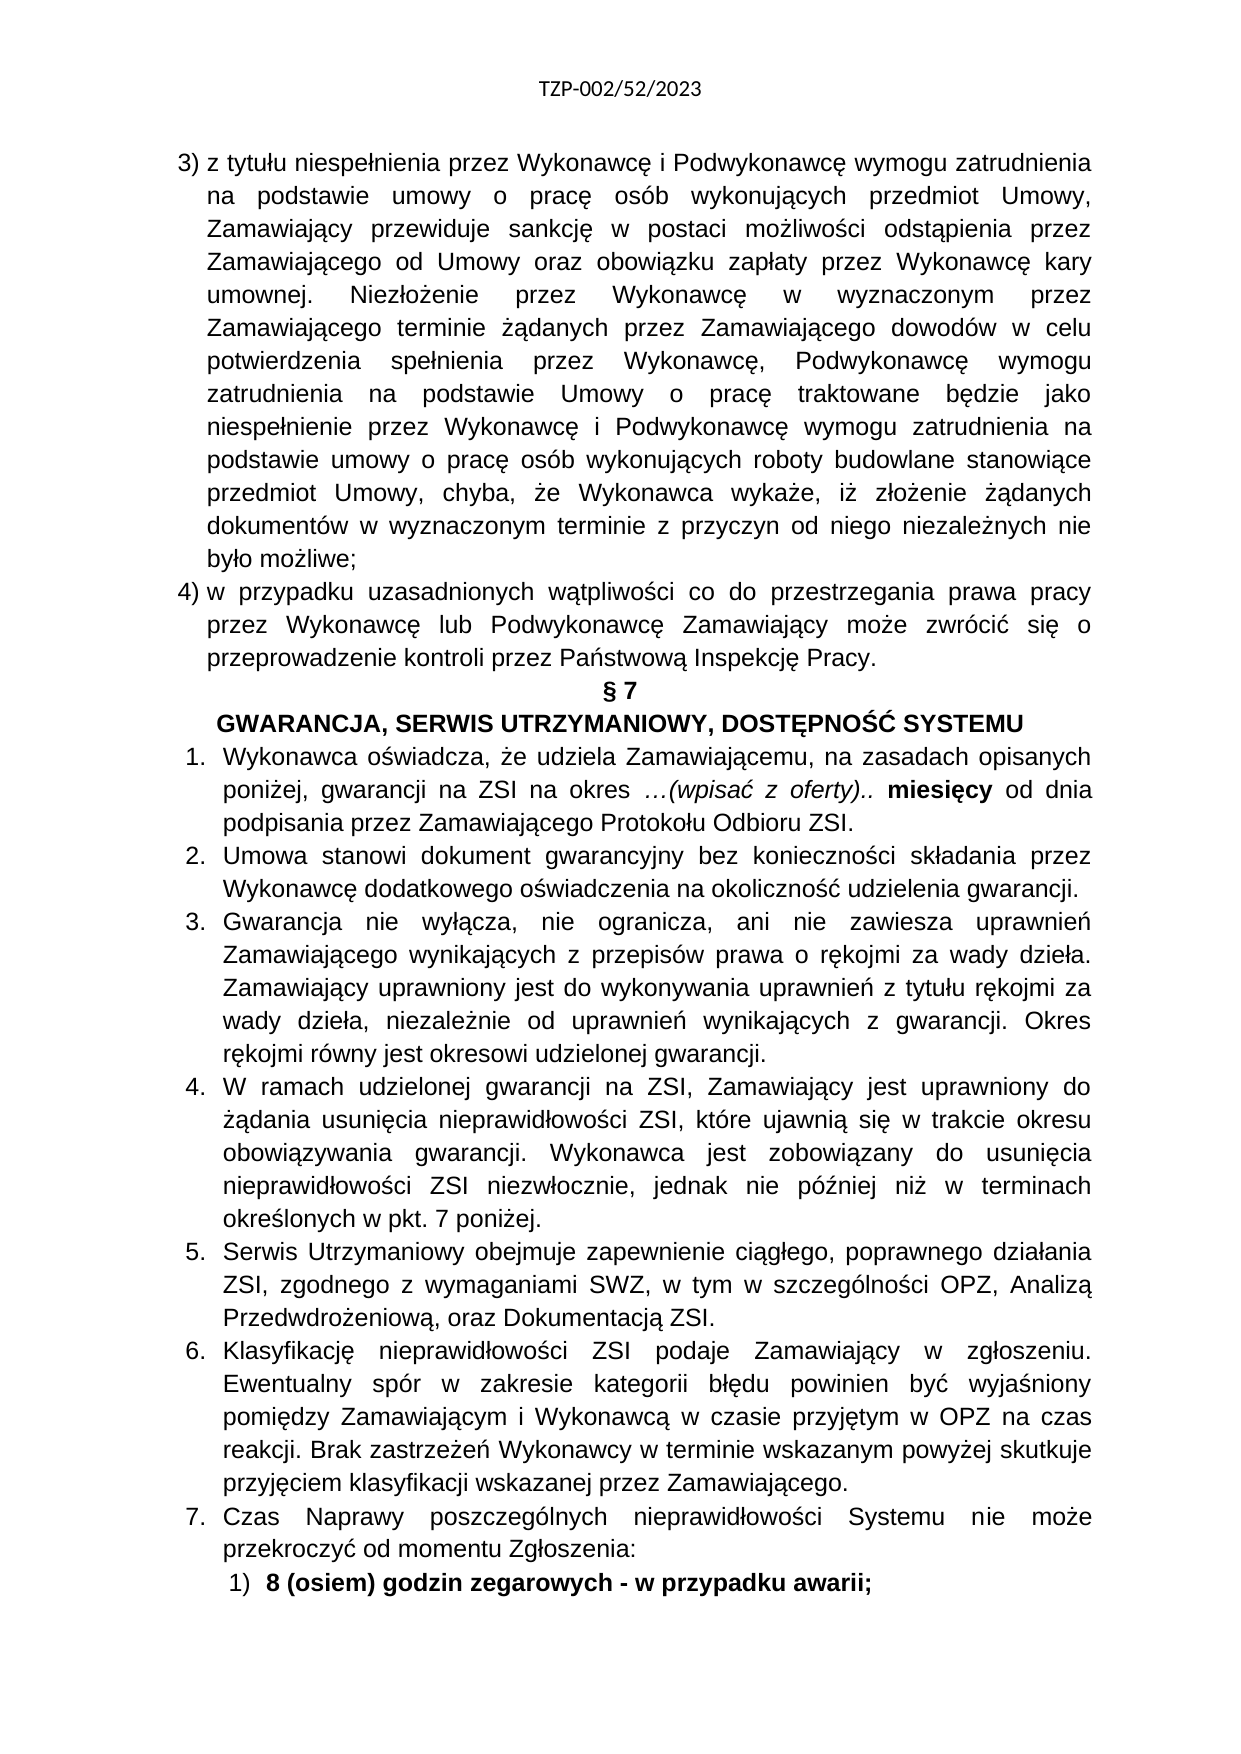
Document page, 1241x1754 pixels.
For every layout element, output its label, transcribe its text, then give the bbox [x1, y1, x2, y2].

list Czas Naprawy poszczególnych nieprawidłowości Systemu nie może przekroczyć od momentu Zgłoszenia: [185, 1501, 1093, 1563]
list Wykonawca oświadcza, że udziela Zamawiającemu, na zasadach opisanych poniżej, gwarancji na ZSI na okres …(wpisać z oferty).. miesięcy od dnia podpisania przez Zamawiającego Protokołu Odbioru ZSI. [185, 742, 1093, 837]
list Gwarancja nie wyłącza, nie ogranicza, ani nie zawiesza uprawnień Zamawiającego wynikających z przepisów prawa o rękojmi za wady dzieła. Zamawiający uprawniony jest do wykonywania uprawnień z tytułu rękojmi za wady dzieła, niezależnie od uprawnień wynikających z gwarancji. Okres rękojmi równy jest okresowi udzielonej gwarancji. [185, 907, 1093, 1068]
list z tytułu niespełnienia przez Wykonawcę i Podwykonawcę wymogu zatrudnienia na podstawie umowy o pracę osób wykonujących przedmiot Umowy, Zamawiający przewiduje sankcję w postaci możliwości odstąpienia przez Zamawiającego od Umowy oraz obowiązku zapłaty przez Wykonawcę kary umownej. Niezłożenie przez Wykonawcę w wyznaczonym przez Zamawiającego terminie żądanych przez Zamawiającego dowodów w celu potwierdzenia spełnienia przez Wykonawcę, Podwykonawcę wymogu zatrudnienia na podstawie Umowy o pracę traktowane będzie jako niespełnienie przez Wykonawcę i Podwykonawcę wymogu zatrudnienia na podstawie umowy o pracę osób wykonujących roboty budowlane stanowiące przedmiot Umowy, chyba, że Wykonawca wykaże, iż złożenie żądanych dokumentów w wyznaczonym terminie z przyczyn od niego niezależnych nie było możliwe; [177, 148, 1093, 573]
text GWARANCJA, SERWIS UTRZYMANIOWY, DOSTĘPNOŚĆ SYSTEMU [148, 709, 1093, 738]
text § 7 [148, 676, 1093, 705]
list W ramach udzielonej gwarancji na ZSI, Zamawiający jest uprawniony do żądania usunięcia nieprawidłowości ZSI, które ujawnią się w trakcie okresu obowiązywania gwarancji. Wykonawca jest zobowiązany do usunięcia nieprawidłowości ZSI niezwłocznie, jednak nie później niż w terminach określonych w pkt. 7 poniżej. [185, 1072, 1093, 1233]
list w przypadku uzasadnionych wątpliwości co do przestrzegania prawa pracy przez Wykonawcę lub Podwykonawcę Zamawiający może zwrócić się o przeprowadzenie kontroli przez Państwową Inspekcję Pracy. [177, 577, 1093, 672]
list 8 (osiem) godzin zegarowych - w przypadku awarii; [228, 1567, 1093, 1596]
list Klasyfikację nieprawidłowości ZSI podaje Zamawiający w zgłoszeniu. Ewentualny spór w zakresie kategorii błędu powinien być wyjaśniony pomiędzy Zamawiającym i Wykonawcą w czasie przyjętym w OPZ na czas reakcji. Brak zastrzeżeń Wykonawcy w terminie wskazanym powyżej skutkuje przyjęciem klasyfikacji wskazanej przez Zamawiającego. [185, 1336, 1093, 1497]
list Umowa stanowi dokument gwarancyjny bez konieczności składania przez Wykonawcę dodatkowego oświadczenia na okoliczność udzielenia gwarancji. [185, 841, 1093, 903]
list Serwis Utrzymaniowy obejmuje zapewnienie ciągłego, poprawnego działania ZSI, zgodnego z wymaganiami SWZ, w tym w szczególności OPZ, Analizą Przedwdrożeniową, oraz Dokumentacją ZSI. [185, 1237, 1093, 1332]
